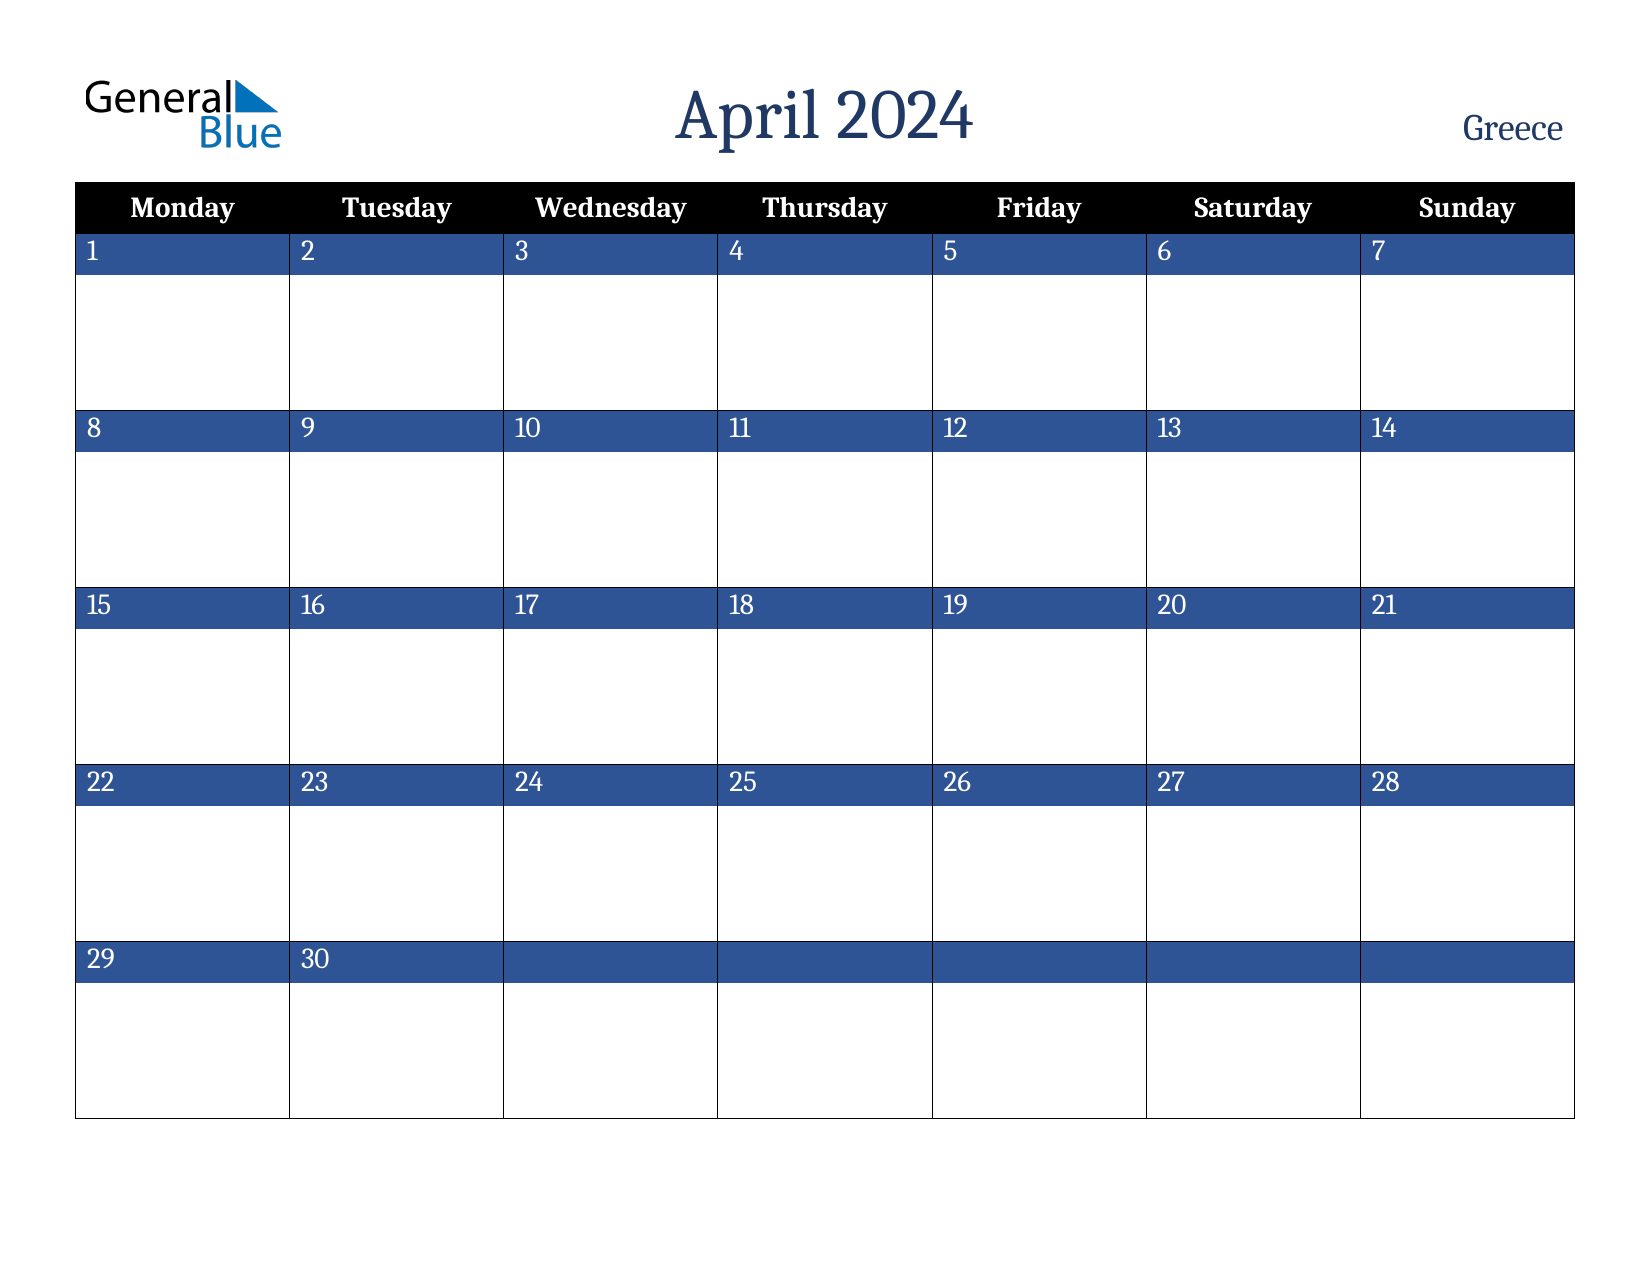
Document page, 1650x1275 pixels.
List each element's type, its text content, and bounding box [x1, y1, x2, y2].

table_cell 3 [504, 234, 717, 275]
table_cell [504, 983, 717, 1118]
table_cell 15 [76, 588, 289, 629]
table_cell Thursday [718, 183, 932, 233]
table_header Greece [1146, 75, 1574, 182]
table_cell [933, 983, 1146, 1118]
table_cell [1147, 806, 1360, 941]
table_cell 1 [76, 234, 289, 275]
table_cell [504, 806, 717, 941]
table_cell 21 [1361, 588, 1574, 629]
table_cell [504, 942, 717, 983]
table_cell 25 [718, 765, 932, 806]
table_cell 30 [290, 942, 503, 983]
table_cell 11 [718, 411, 932, 452]
table_cell 8 [76, 411, 289, 452]
table_cell Monday [76, 183, 289, 233]
table_cell [290, 452, 503, 587]
table_cell [933, 942, 1146, 983]
table_cell [933, 629, 1146, 764]
table_cell 9 [290, 411, 503, 452]
table_cell 24 [504, 765, 717, 806]
table_cell [1361, 942, 1574, 983]
table_cell [290, 806, 503, 941]
table_cell 22 [76, 765, 289, 806]
table_cell [933, 452, 1146, 587]
table_cell 23 [290, 765, 503, 806]
picture [86, 80, 281, 148]
table_cell 19 [933, 588, 1146, 629]
table_cell 18 [718, 588, 932, 629]
table_cell 20 [1147, 588, 1360, 629]
table_cell 5 [933, 234, 1146, 275]
table_cell [1361, 452, 1574, 587]
table_cell [504, 629, 717, 764]
table_cell [718, 275, 932, 410]
table_cell 28 [1361, 765, 1574, 806]
table_cell [1361, 983, 1574, 1118]
table_cell 13 [1147, 411, 1360, 452]
table_cell Saturday [1147, 183, 1360, 233]
table_cell Tuesday [290, 183, 503, 233]
table_cell [504, 452, 717, 587]
table_cell [504, 275, 717, 410]
table_cell 27 [1147, 765, 1360, 806]
table_cell [1147, 629, 1360, 764]
table_cell 12 [933, 411, 1146, 452]
table_cell Sunday [1361, 183, 1574, 233]
table_cell [718, 806, 932, 941]
table_header April 2024 [504, 75, 1146, 182]
table_cell [1361, 275, 1574, 410]
table_cell [76, 629, 289, 764]
table_cell 16 [290, 588, 503, 629]
table_cell 7 [1361, 234, 1574, 275]
table_cell [1361, 806, 1574, 941]
table_cell 29 [76, 942, 289, 983]
table_cell [718, 629, 932, 764]
table_cell [76, 983, 289, 1118]
table_cell [718, 983, 932, 1118]
table_cell 14 [1361, 411, 1574, 452]
table_cell [290, 275, 503, 410]
table_cell [718, 452, 932, 587]
table_cell [290, 629, 503, 764]
table_cell 2 [290, 234, 503, 275]
table_cell [76, 452, 289, 587]
table_cell [76, 275, 289, 410]
table_cell Friday [933, 183, 1146, 233]
table_cell [290, 983, 503, 1118]
table_cell [933, 275, 1146, 410]
table_cell 26 [933, 765, 1146, 806]
table_cell [76, 806, 289, 941]
table_cell 17 [504, 588, 717, 629]
table_cell 6 [1147, 234, 1360, 275]
table_cell [718, 942, 932, 983]
table_cell 4 [718, 234, 932, 275]
table_cell [1147, 983, 1360, 1118]
table_cell Wednesday [504, 183, 717, 233]
table_header [76, 75, 503, 182]
table_cell [933, 806, 1146, 941]
table_cell 10 [504, 411, 717, 452]
table_cell [1147, 452, 1360, 587]
table_cell [1147, 275, 1360, 410]
table_cell [1147, 942, 1360, 983]
table_cell [1361, 629, 1574, 764]
